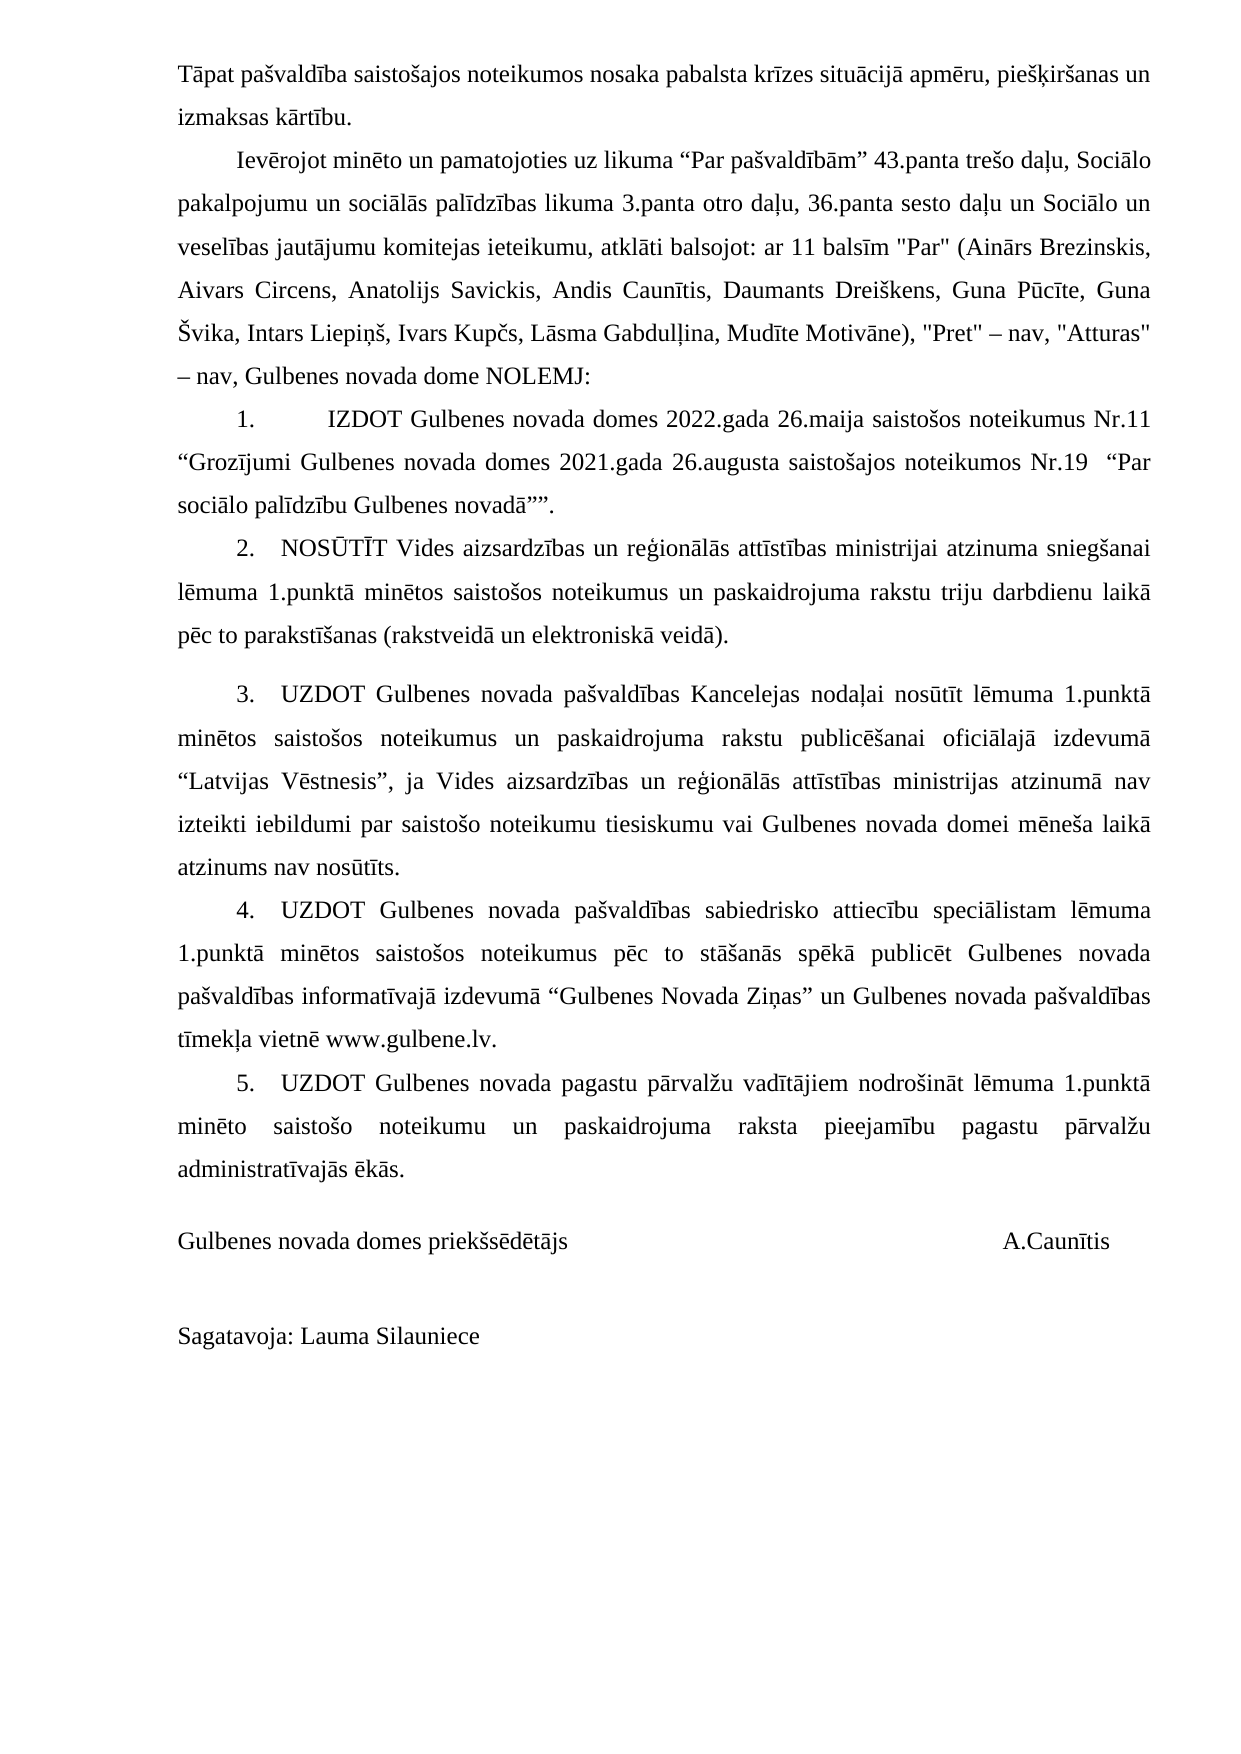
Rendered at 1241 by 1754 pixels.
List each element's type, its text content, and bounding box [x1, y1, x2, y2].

text 5. UZDOT Gulbenes novada pagastu pārvalžu vadītājiem nodrošināt lēmuma 1.punktā minēto saistošo noteikumu un paskaidrojuma raksta pieejamību pagastu pārvalžu administratīvajās ēkās. [177, 1068, 1152, 1183]
text Ievērojot minēto un pamatojoties uz likuma “Par pašvaldībām” 43.panta trešo daļu, Sociālo pakalpojumu un sociālās palīdzības likuma 3.panta otro daļu, 36.panta sesto daļu un Sociālo un veselības jautājumu komitejas ieteikumu, atklāti balsojot: ar 11 balsīm "Par" (Ainārs Brezinskis, Aivars Circens, Anatolijs Savickis, Andis Caunītis, Daumants Dreiškens, Guna Pūcīte, Guna Švika, Intars Liepiņš, Ivars Kupčs, Lāsma Gabdulļina, Mudīte Motivāne), "Pret" – nav, "Atturas" – nav, Gulbenes novada dome NOLEMJ: [177, 145, 1152, 390]
list IZDOT Gulbenes novada domes 2022.gada 26.maija saistošos noteikumus Nr.11 “Grozījumi Gulbenes novada domes 2021.gada 26.augusta saistošajos noteikumos Nr.19 “Par sociālo palīdzību Gulbenes novadā””. [177, 404, 1152, 519]
text Gulbenes novada domes priekšsēdētājs A.Caunītis [177, 1226, 1152, 1254]
text Sagatavoja: Lauma Silauniece [177, 1321, 1152, 1350]
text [177, 59, 1152, 131]
text 4. UZDOT Gulbenes novada pašvaldības sabiedrisko attiecību speciālistam lēmuma 1.punktā minētos saistošos noteikumus pēc to stāšanās spēkā publicēt Gulbenes novada pašvaldības informatīvajā izdevumā “Gulbenes Novada Ziņas” un Gulbenes novada pašvaldības tīmekļa vietnē www.gulbene.lv. [177, 895, 1152, 1053]
list NOSŪTĪT Vides aizsardzības un reģionālās attīstības ministrijai atzinuma sniegšanai lēmuma 1.punktā minētos saistošos noteikumus un paskaidrojuma rakstu triju darbdienu laikā pēc to parakstīšanas (rakstveidā un elektroniskā veidā). [177, 533, 1152, 648]
text 3. UZDOT Gulbenes novada pašvaldības Kancelejas nodaļai nosūtīt lēmuma 1.punktā minētos saistošos noteikumus un paskaidrojuma rakstu publicēšanai oficiālajā izdevumā “Latvijas Vēstnesis”, ja Vides aizsardzības un reģionālās attīstības ministrijas atzinumā nav izteikti iebildumi par saistošo noteikumu tiesiskumu vai Gulbenes novada domei mēneša laikā atzinums nav nosūtīts. [177, 679, 1152, 881]
